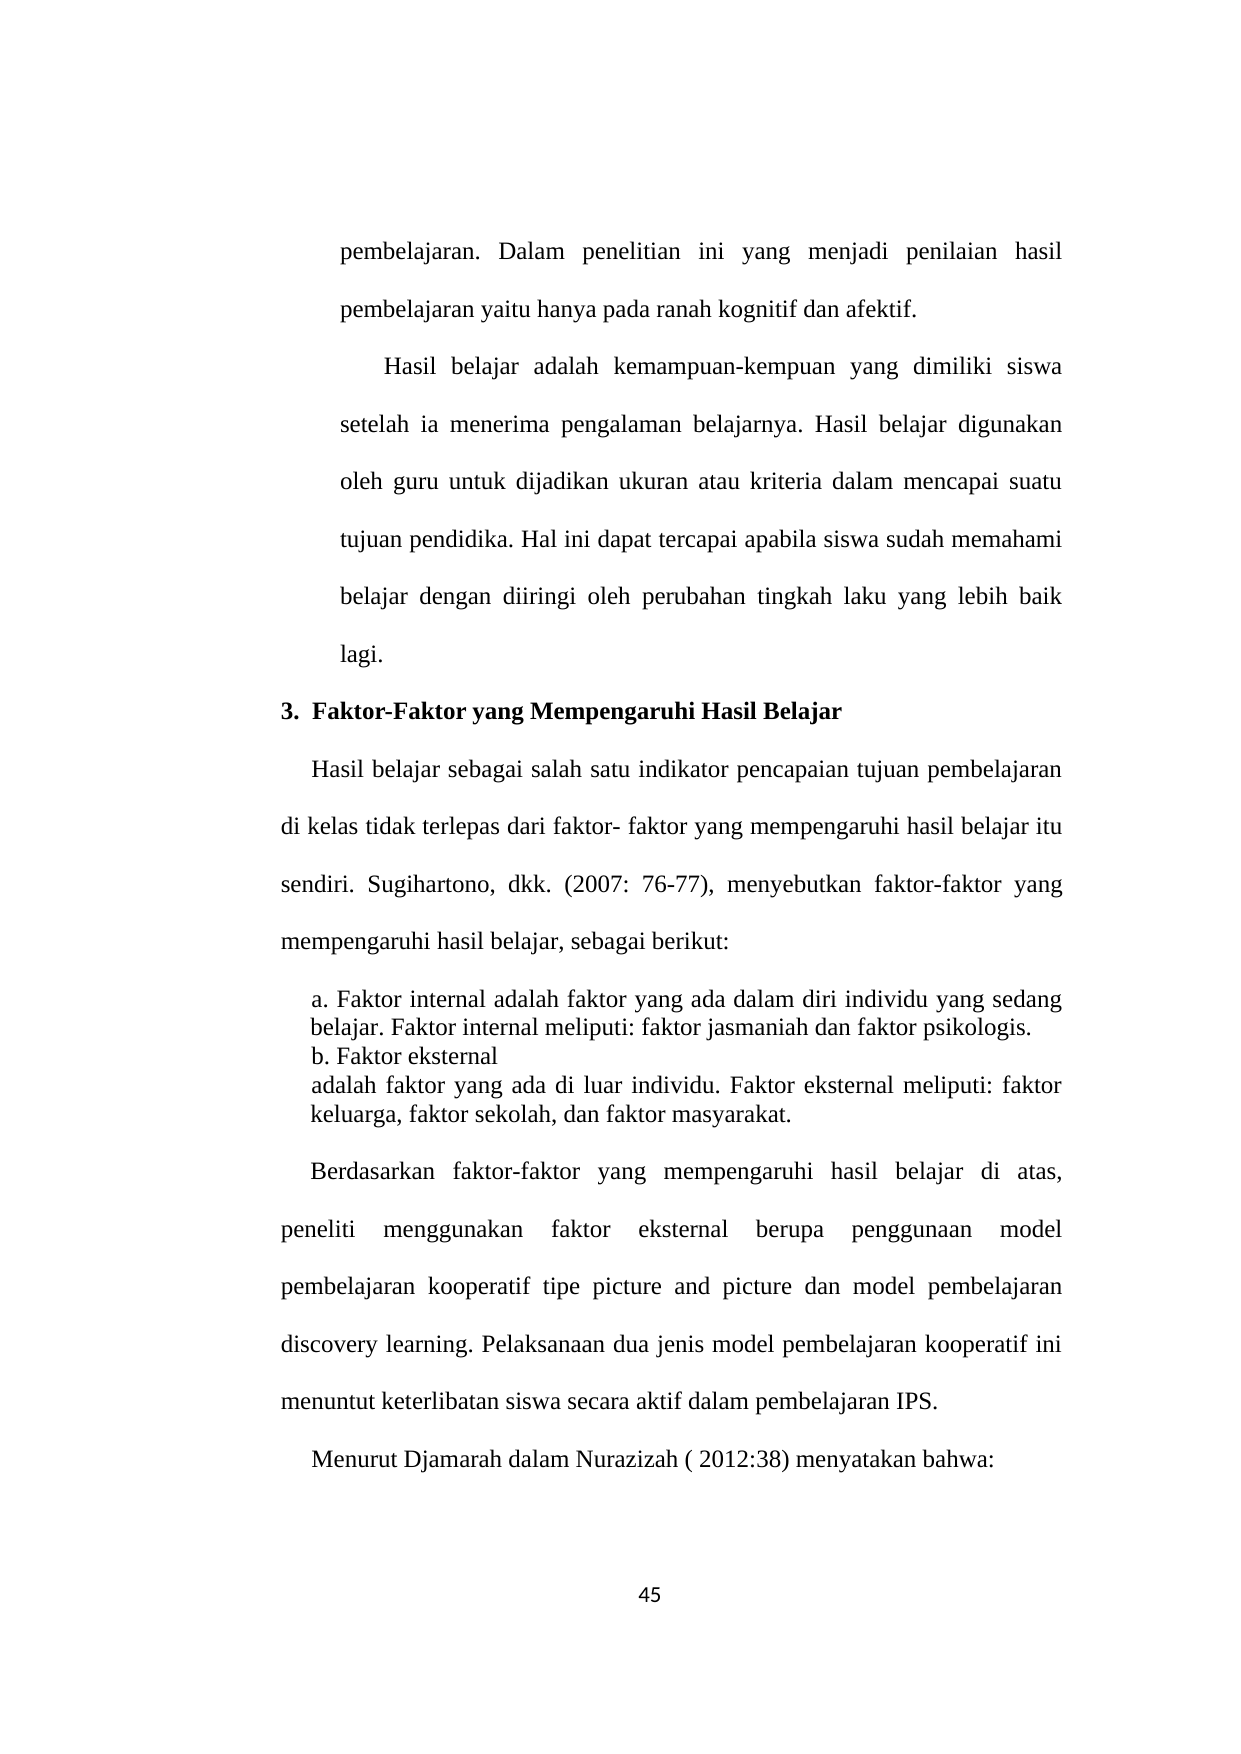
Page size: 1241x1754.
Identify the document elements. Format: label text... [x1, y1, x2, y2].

text Hasil belajar sebagai salah satu indikator pencapaian tujuan pembelajaran di kelas tidak terlepas dari faktor- faktor yang mempengaruhi hasil belajar itu sendiri. Sugihartono, dkk. (2007: 76-77), menyebutkan faktor-faktor yang mempengaruhi hasil belajar, sebagai berikut: [281, 754, 1063, 955]
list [340, 236, 1063, 322]
text Berdasarkan faktor-faktor yang mempengaruhi hasil belajar di atas, peneliti menggunakan faktor eksternal berupa penggunaan model pembelajaran kooperatif tipe picture and picture dan model pembelajaran discovery learning. Pelaksanaan dua jenis model pembelajaran kooperatif ini menuntut keterlibatan siswa secara aktif dalam pembelajaran IPS. [281, 1156, 1063, 1415]
text b. Faktor eksternal [310, 1041, 1063, 1070]
list Hasil belajar adalah kemampuan-kempuan yang dimiliki siswa setelah ia menerima pengalaman belajarnya. Hasil belajar digunakan oleh guru untuk dijadikan ukuran atau kriteria dalam mencapai suatu tujuan pendidika. Hal ini dapat tercapai apabila siswa sudah memahami belajar dengan diiringi oleh perubahan tingkah laku yang lebih baik lagi. [340, 351, 1063, 667]
text 3. Faktor-Faktor yang Mempengaruhi Hasil Belajar [236, 696, 1063, 725]
text Menurut Djamarah dalam Nurazizah ( 2012:38) menyatakan bahwa: [236, 1444, 1063, 1472]
text a. Faktor internal adalah faktor yang ada dalam diri individu yang sedang belajar. Faktor internal meliputi: faktor jasmaniah dan faktor psikologis. [310, 984, 1063, 1041]
text adalah faktor yang ada di luar individu. Faktor eksternal meliputi: faktor keluarga, faktor sekolah, dan faktor masyarakat. [310, 1070, 1063, 1127]
